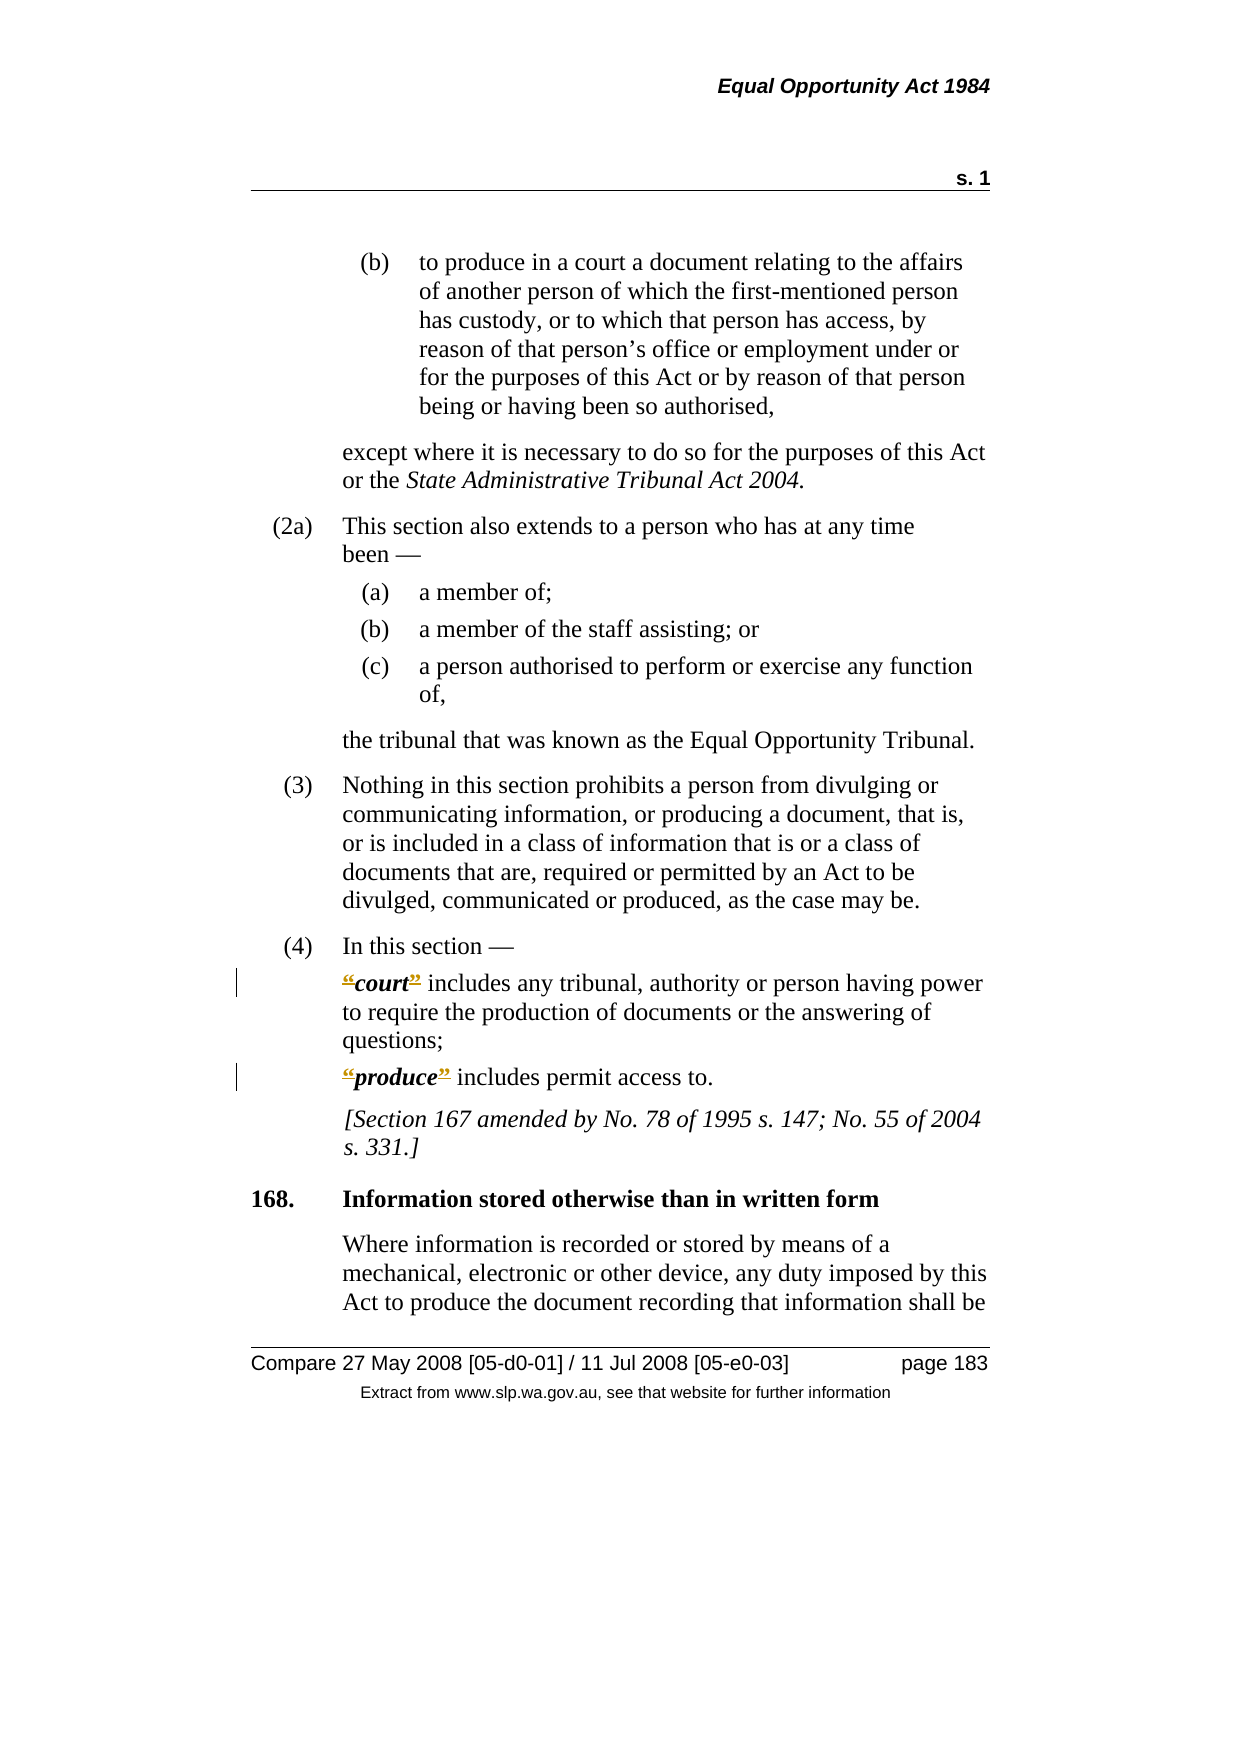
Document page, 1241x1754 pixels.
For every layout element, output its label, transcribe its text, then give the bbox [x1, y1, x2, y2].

text (3) Nothing in this section prohibits a person from divulging or communicating information, or producing a document, that is, or is included in a class of information that is or a class of documents that are, required or permitted by an Act to be divulged, communicated or produced, as the case may be. [251, 770, 990, 914]
text (b) to produce in a court a document relating to the affairs of another person of which the first-mentioned person has custody, or to which that person has access, by reason of that person’s office or employment under or for the purposes of this Act or by reason of that person being or having been so authorised, [251, 247, 990, 420]
text (b) a member of the staff assisting; or [251, 614, 990, 642]
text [251, 1229, 990, 1316]
text court includes any tribunal, authority or person having power to require the production of documents or the answering of questions; [251, 968, 990, 1054]
subtitle 168. Information stored otherwise than in written form [251, 1184, 990, 1213]
text except where it is necessary to do so for the purposes of this Act or the State Administrative Tribunal Act 2004. [251, 437, 990, 494]
text [Section 167 amended by No. 78 of 1995 s. 147; No. 55 of 2004 s. 331.] [251, 1104, 990, 1161]
text produce includes permit access to. [251, 1062, 990, 1091]
text (a) a member of; [251, 577, 990, 605]
text the tribunal that was known as the Equal Opportunity Tribunal. [251, 725, 990, 754]
text (2a) This section also extends to a person who has at any time been — [251, 511, 990, 568]
text (4) In this section — [251, 931, 990, 959]
text (c) a person authorised to perform or exercise any function of, [251, 651, 990, 708]
